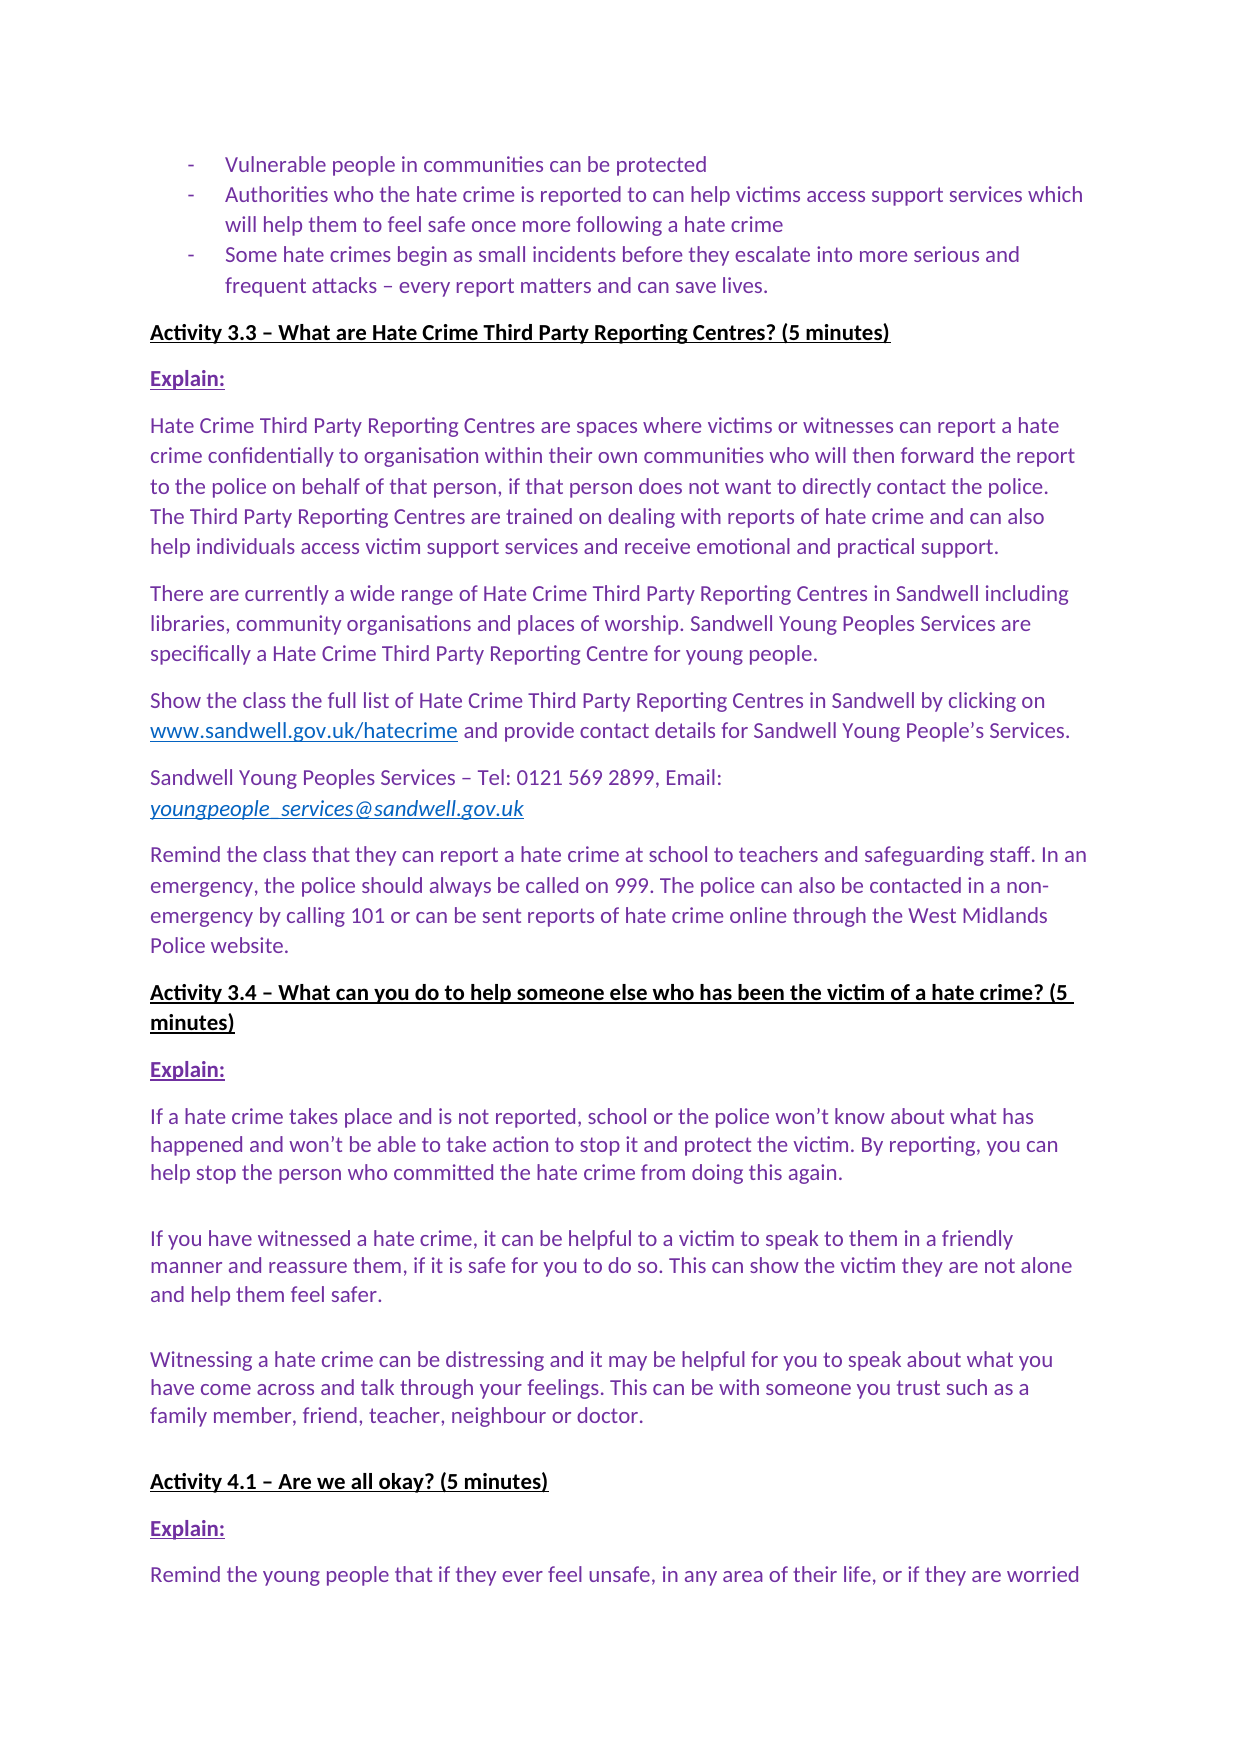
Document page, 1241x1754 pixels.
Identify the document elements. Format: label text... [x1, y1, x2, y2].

text Sandwell Young Peoples Services – Tel: 0121 569 2899, Email: youngpeople_services@sandwell.gov.uk [150, 763, 1090, 822]
text There are currently a wide range of Hate Crime Third Party Reporting Centres in Sandwell including libraries, community organisations and places of worship. Sandwell Young Peoples Services are specifically a Hate Crime Third Party Reporting Centre for young people. [150, 579, 1090, 668]
text Show the class the full list of Hate Crime Third Party Reporting Centres in Sandwell by clicking on www.sandwell.gov.uk/hatecrime and provide contact details for Sandwell Young People’s Services. [150, 686, 1090, 745]
text Activity 4.1 – Are we all okay? (5 minutes) [150, 1467, 1090, 1495]
text Remind the young people that if they ever feel unsafe, in any area of their life, or if they are worried [150, 1561, 1090, 1588]
text Remind the class that they can report a hate crime at school to teachers and safeguarding staff. In an emergency, the police should always be called on 999. The police can also be contacted in a non-emergency by calling 101 or can be sent reports of hate crime online through the West Midlands Police website. [150, 841, 1090, 959]
text Activity 3.4 – What can you do to help someone else who has been the victim of a hate crime? (5 minutes) [150, 978, 1090, 1036]
text Explain: [150, 364, 1090, 393]
text Explain: [150, 1055, 1090, 1083]
list Vulnerable people in communities can be protected [187, 150, 1090, 178]
text Activity 3.3 – What are Hate Crime Third Party Reporting Centres? (5 minutes) [150, 318, 1090, 346]
text If you have witnessed a hate crime, it can be helpful to a victim to speak to them in a friendly manner and reassure them, if it is safe for you to do so. This can show the victim they are not alone and help them feel safer. [150, 1224, 1090, 1308]
list Authorities who the hate crime is reported to can help victims access support services which will help them to feel safe once more following a hate crime [187, 180, 1090, 238]
text Explain: [150, 1514, 1090, 1542]
list Some hate crimes begin as small incidents before they escalate into more serious and frequent attacks – every report matters and can save lives. [187, 241, 1090, 299]
text Hate Crime Third Party Reporting Centres are spaces where victims or witnesses can report a hate crime confidentially to organisation within their own communities who will then forward the report to the police on behalf of that person, if that person does not want to directly contact the police. The Third Party Reporting Centres are trained on dealing with reports of hate crime and can also help individuals access victim support services and receive emotional and practical support. [150, 411, 1090, 560]
text Witnessing a hate crime can be distressing and it may be helpful for you to speak about what you have come across and talk through your feelings. This can be with someone you trust such as a family member, friend, teacher, neighbour or doctor. [150, 1345, 1090, 1429]
text If a hate crime takes place and is not reported, school or the police won’t know about what has happened and won’t be able to take action to stop it and protect the victim. By reporting, you can help stop the person who committed the hate crime from doing this again. [150, 1102, 1090, 1186]
